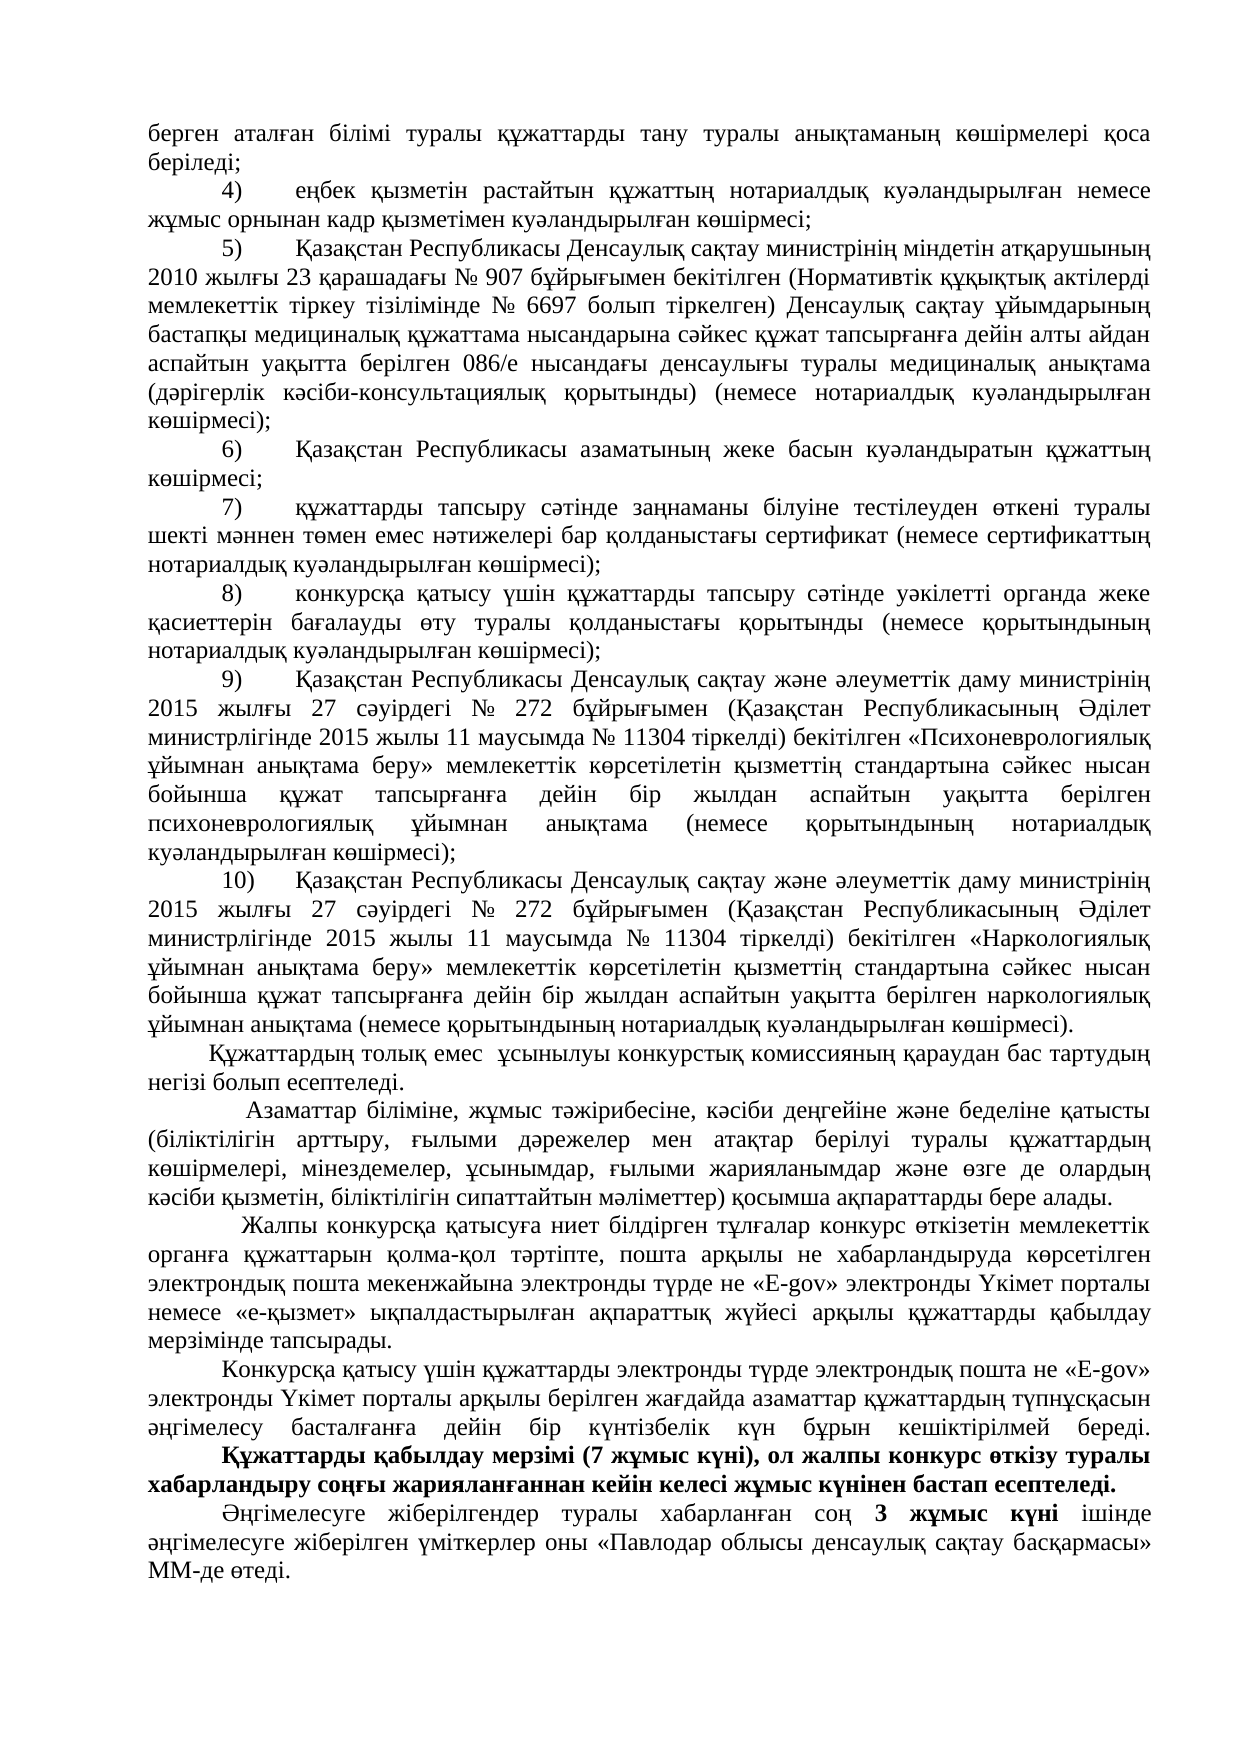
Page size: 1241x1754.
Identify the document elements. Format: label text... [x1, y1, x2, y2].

text Азаматтар бiлiмiне, жұмыс тәжiрибесiне, кәсiби деңгейіне және беделіне қатысты (бiлiктiлiгiн арттыру, ғылыми дәрежелер мен атақтар берiлуi туралы құжаттардың көшiрмелерi, мiнездемелер, ұсынымдар, ғылыми жарияланымдар және өзге де олардың кәсіби қызметін, біліктілігін сипаттайтын мәліметтер) қосымша ақпараттарды бере алады. [148, 1096, 1152, 1211]
text Құжаттардың толық емес ұсынылуы конкурстық комиссияның қараудан бас тартудың негізі болып есептеледі. [148, 1038, 1152, 1096]
text 10) Қазақстан Республикасы Денсаулық сақтау және әлеуметтік даму министрінің 2015 жылғы 27 сәуірдегі № 272 бұйрығымен (Қазақстан Республикасының Әділет министрлігінде 2015 жылы 11 маусымда № 11304 тіркелді) бекітілген «Наркологиялық ұйымнан анықтама беру» мемлекеттік көрсетілетін қызметтің стандартына сәйкес нысан бойынша құжат тапсырғанға дейін бір жылдан аспайтын уақытта берілген наркологиялық ұйымнан анықтама (немесе қорытындының нотариалдық куәландырылған көшірмесі). [148, 866, 1152, 1038]
text 5) Қазақстан Республикасы Денсаулық сақтау министрінің міндетін атқарушының 2010 жылғы 23 қарашадағы № 907 бұйрығымен бекітілген (Нормативтік құқықтық актілерді мемлекеттік тіркеу тізілімінде № 6697 болып тіркелген) Денсаулық сақтау ұйымдарының бастапқы медициналық құжаттама нысандарына сәйкес құжат тапсырғанға дейін алты айдан аспайтын уақытта берілген 086/е нысандағы денсаулығы туралы медициналық анықтама (дәрігерлік кәсіби-консультациялық қорытынды) (немесе нотариалдық куәландырылған көшірмесі); [148, 233, 1152, 434]
text 8) конкурсқа қатысу үшін құжаттарды тапсыру сәтінде уәкілетті органда жеке қасиеттерін бағалауды өту туралы қолданыстағы қорытынды (немесе қорытындының нотариалдық куәландырылған көшірмесі); [148, 578, 1152, 664]
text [148, 118, 1152, 176]
text 9) Қазақстан Республикасы Денсаулық сақтау және әлеуметтік даму министрінің 2015 жылғы 27 сәуірдегі № 272 бұйрығымен (Қазақстан Республикасының Әділет министрлігінде 2015 жылы 11 маусымда № 11304 тіркелді) бекітілген «Психоневрологиялық ұйымнан анықтама беру» мемлекеттік көрсетілетін қызметтің стандартына сәйкес нысан бойынша құжат тапсырғанға дейін бір жылдан аспайтын уақытта берілген психоневрологиялық ұйымнан анықтама (немесе қорытындының нотариалдық куәландырылған көшірмесі); [148, 664, 1152, 866]
text 7) құжаттарды тапсыру сәтінде заңнаманы білуіне тестілеуден өткені туралы шекті мәннен төмен емес нәтижелері бар қолданыстағы сертификат (немесе сертификаттың нотариалдық куәландырылған көшірмесі); [148, 492, 1152, 578]
text 6) Қазақстан Республикасы азаматының жеке басын куәландыратын құжаттың көшірмесі; [148, 434, 1152, 492]
text Жалпы конкурсқа қатысуға ниет білдірген тұлғалар конкурс өткiзетiн мемлекеттiк органға құжаттарын қолма-қол тәртіпте, пошта арқылы не хабарландыруда көрсетілген электрондық пошта мекенжайына электронды түрде не «Е-gov» электронды Үкімет порталы немесе «е-қызмет» ықпалдастырылған ақпараттық жүйесі арқылы құжаттарды қабылдау мерзімінде тапсырады. [148, 1211, 1152, 1354]
text 4) еңбек қызметін растайтын құжаттың нотариалдық куәландырылған немесе жұмыс орнынан кадр қызметімен куәландырылған көшiрмесi; [148, 176, 1152, 233]
text Әңгімелесуге жіберілгендер туралы хабарланған соң 3 жұмыс күні ішінде әңгімелесуге жіберілген үміткерлер оны «Павлодар облысы денсаулық сақтау басқармасы» ММ-де өтеді. [148, 1498, 1152, 1584]
text Конкурсқа қатысу үшін құжаттарды электронды түрде электрондық пошта не «Е-gov» электронды Үкімет порталы арқылы берілген жағдайда азаматтар құжаттардың түпнұсқасын әңгімелесу басталғанға дейін бір күнтізбелік күн бұрын кешіктірілмей береді. Құжаттарды қабылдау мерзімі (7 жұмыс күні), ол жалпы конкурс өткізу туралы хабарландыру соңғы жарияланғаннан кейін келесі жұмыс күнінен бастап есептеледі. [148, 1354, 1152, 1498]
